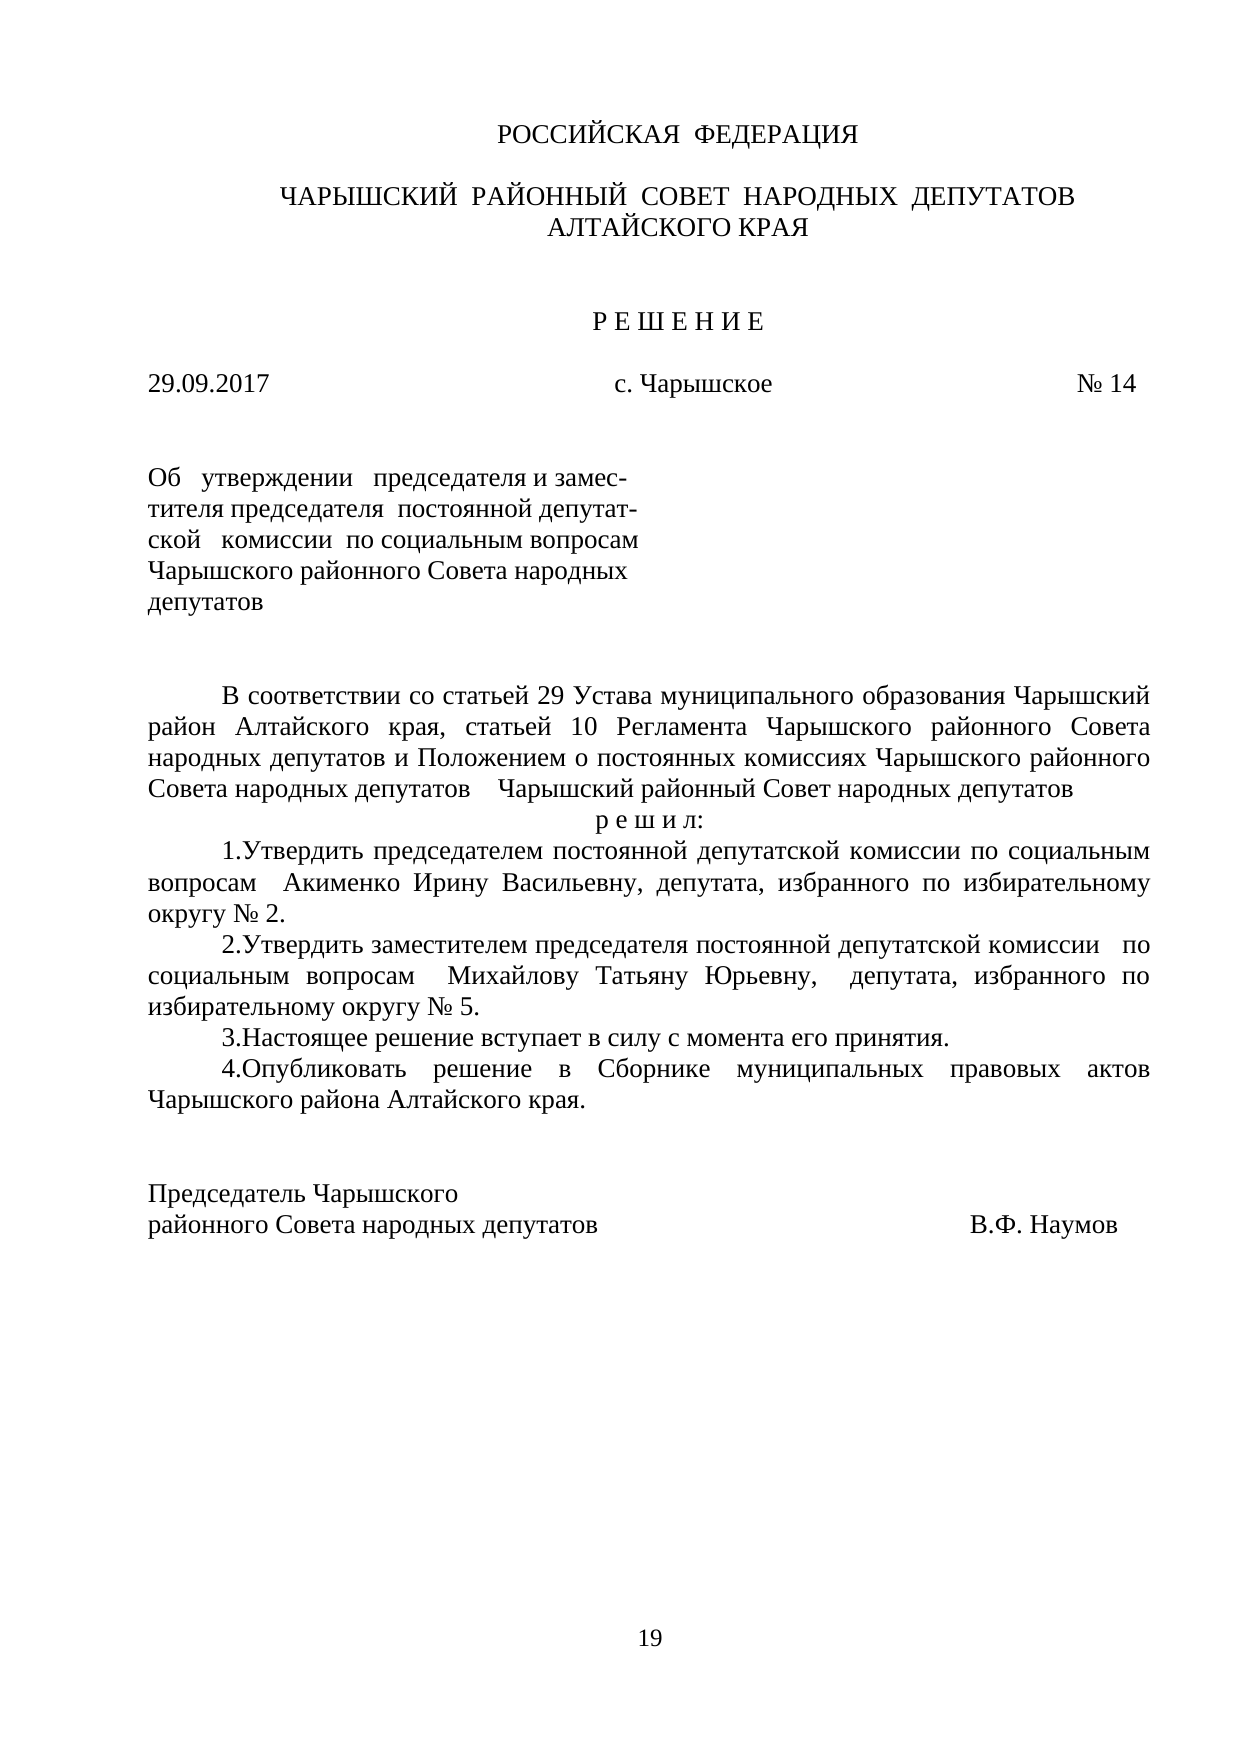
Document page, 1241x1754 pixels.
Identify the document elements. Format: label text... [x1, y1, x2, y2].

text 2.Утвердить заместителем председателя постоянной депутатской комиссии по социальным вопросам Михайлову Татьяну Юрьевну, депутата, избранного по избирательному округу № 5. [148, 928, 1152, 1021]
text ЧАРЫШСКИЙ РАЙОННЫЙ СОВЕТ НАРОДНЫХ ДЕПУТАТОВ [148, 180, 1152, 212]
text тителя председателя постоянной депутат- [148, 492, 1152, 523]
text 1.Утвердить председателем постоянной депутатской комиссии по социальным вопросам Акименко Ирину Васильевну, депутата, избранного по избирательному округу № 2. [148, 834, 1152, 928]
text р е ш и л: [148, 803, 1152, 834]
text В соответствии со статьей 29 Устава муниципального образования Чарышский район Алтайского края, статьей 10 Регламента Чарышского районного Совета народных депутатов и Положением о постоянных комиссиях Чарышского районного Совета народных депутатов Чарышский районный Совет народных депутатов [148, 679, 1152, 803]
text депутатов [148, 585, 1152, 616]
text АЛТАЙСКОГО КРАЯ [148, 212, 1152, 243]
text ской комиссии по социальным вопросам [148, 523, 1152, 554]
text 4.Опубликовать решение в Сборнике муниципальных правовых актов Чарышского района Алтайского края. [148, 1052, 1152, 1115]
text Об утверждении председателя и замес- [148, 461, 1152, 492]
text Чарышского районного Совета народных [148, 554, 1152, 585]
text Р Е Ш Е Н И Е [148, 305, 1152, 336]
text 29.09.2017 с. Чарышское № 14 [148, 367, 1152, 398]
text РОССИЙСКАЯ ФЕДЕРАЦИЯ [148, 118, 1152, 149]
text 3.Настоящее решение вступает в силу с момента его принятия. [148, 1021, 1152, 1052]
text районного Совета народных депутатов В.Ф. Наумов [148, 1208, 1152, 1239]
text Председатель Чарышского [148, 1177, 1152, 1208]
